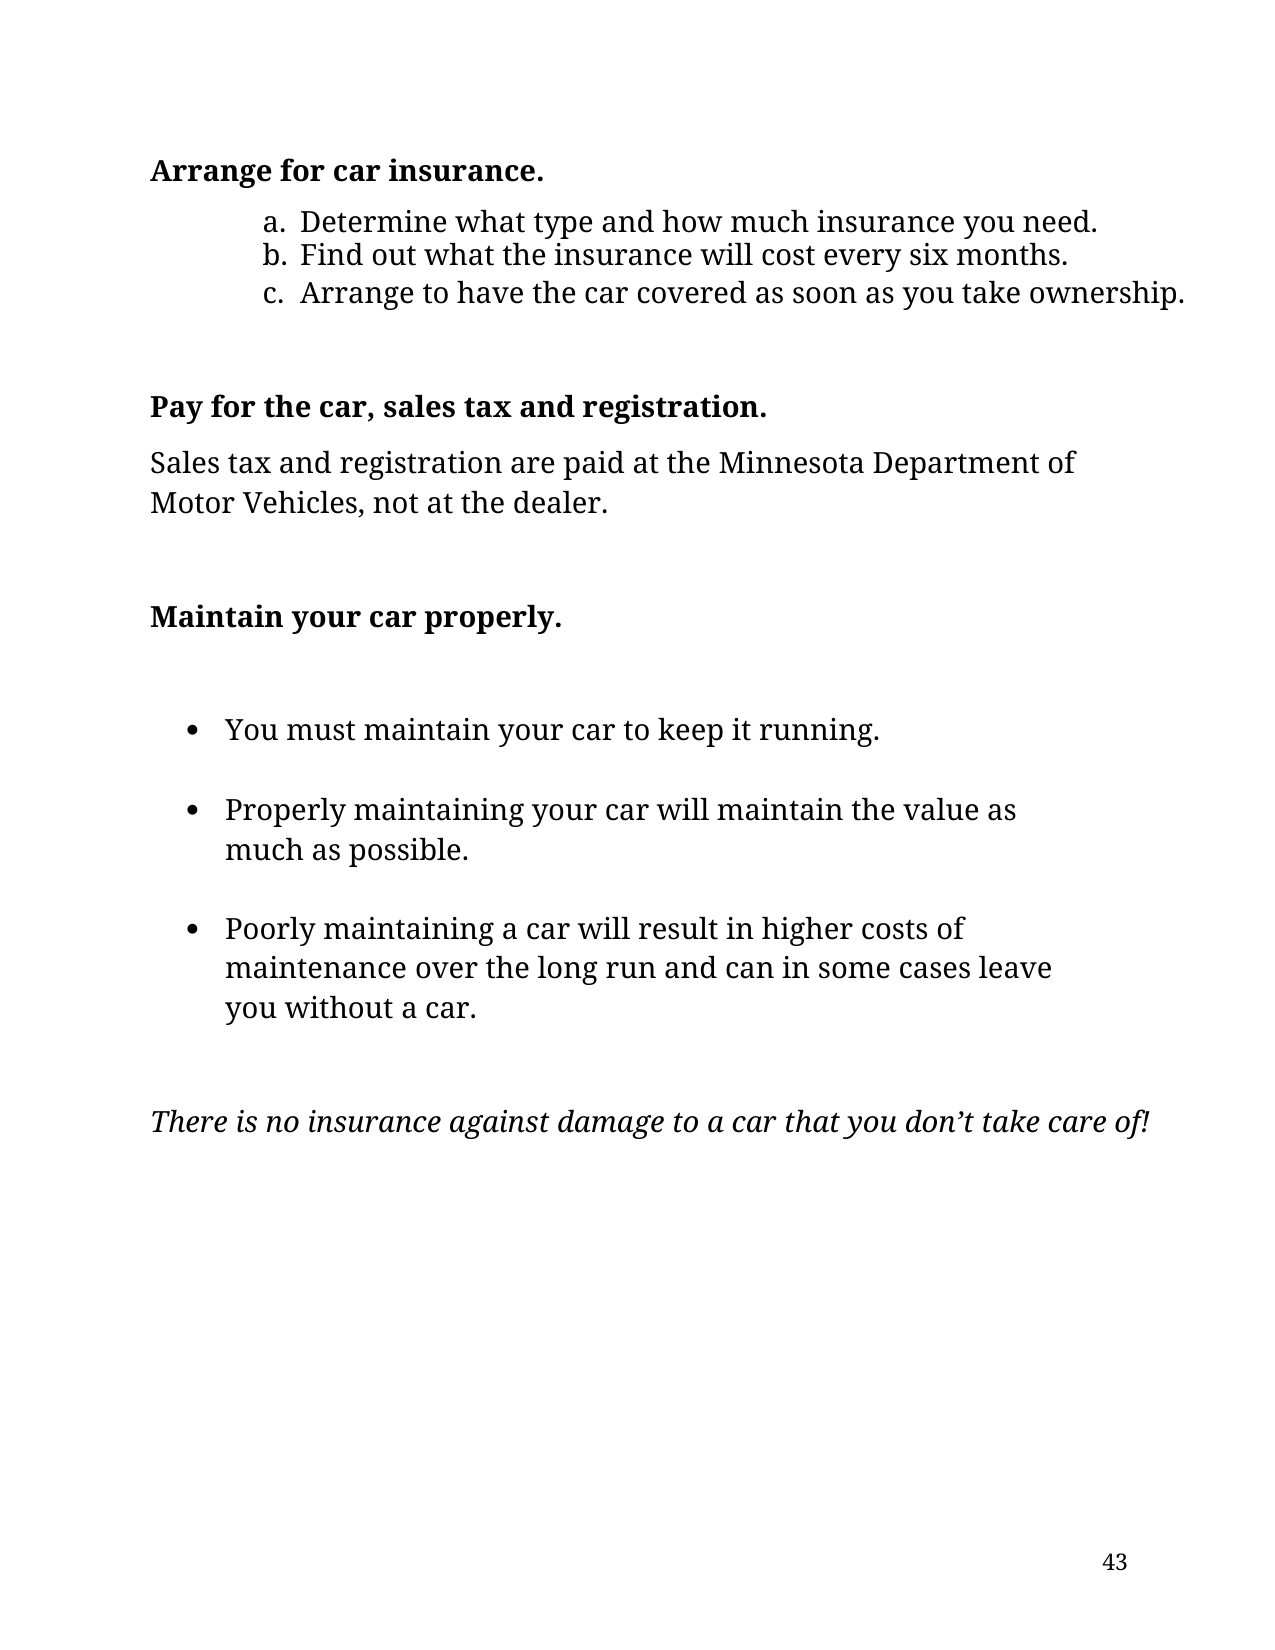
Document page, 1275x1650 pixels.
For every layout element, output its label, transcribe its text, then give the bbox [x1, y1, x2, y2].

list Determine what type and how much insurance you need. [262, 206, 1198, 239]
list Properly maintaining your car will maintain the value as much as possible. [187, 789, 1063, 868]
list Poorly maintaining a car will result in higher costs of maintenance over the long run and can in some cases leave you without a car. [187, 908, 1077, 1027]
subtitle Arrange for car insurance. [150, 150, 1198, 190]
list You must maintain your car to keep it running. [187, 709, 1198, 749]
text There is no insurance against damage to a car that you don’t take care of! [150, 1101, 1198, 1141]
list Arrange to have the car covered as soon as you take ownership. [262, 272, 1198, 312]
list Find out what the insurance will cost every six months. [262, 239, 1198, 272]
text Sales tax and registration are paid at the Minnesota Department of Motor Vehicles, not at the dealer. [150, 443, 1097, 522]
subtitle Maintain your car properly. [150, 596, 1198, 636]
subtitle Pay for the car, sales tax and registration. [150, 386, 1198, 426]
